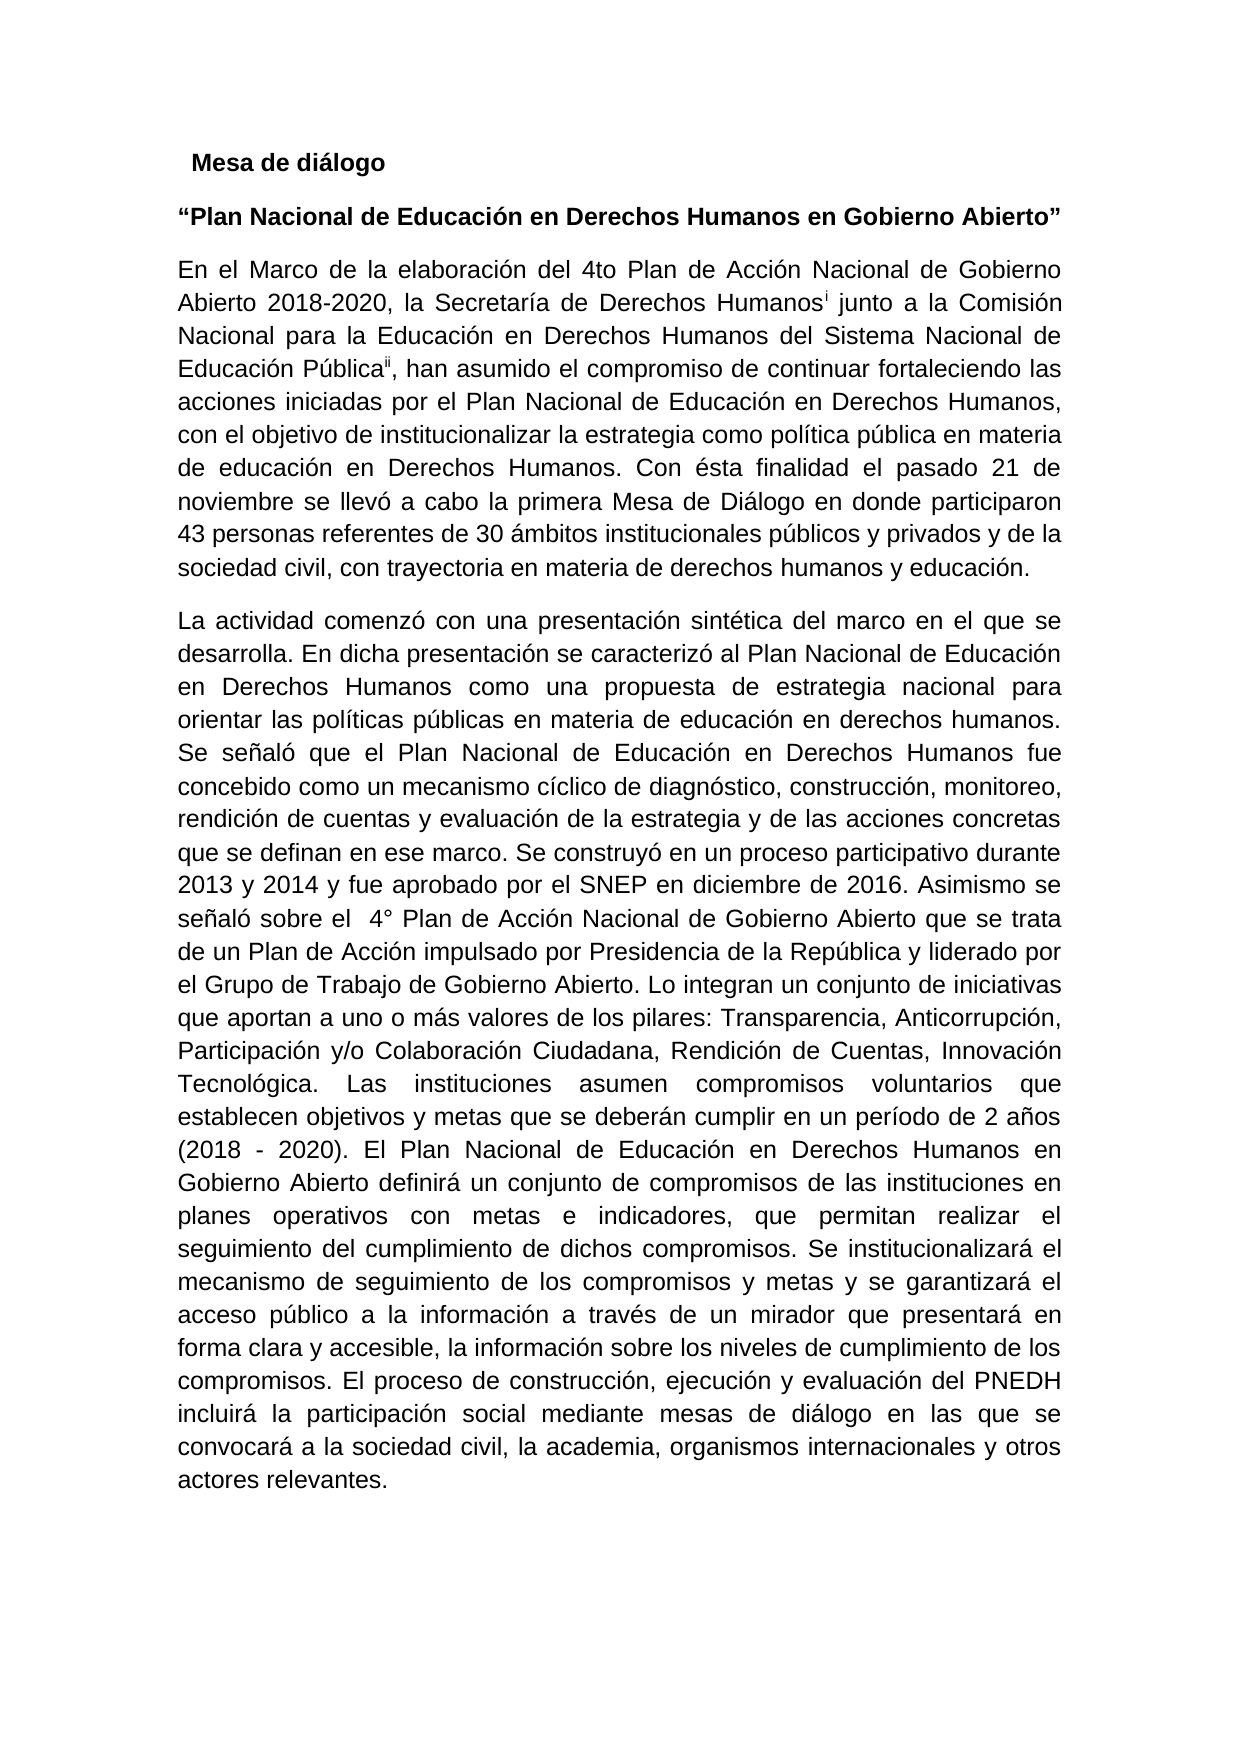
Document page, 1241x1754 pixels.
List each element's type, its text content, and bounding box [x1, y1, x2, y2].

text Mesa de diálogo [177, 148, 1063, 176]
text “Plan Nacional de Educación en Derechos Humanos en Gobierno Abierto” [177, 201, 1063, 230]
text La actividad comenzó con una presentación sintética del marco en el que se desarrolla. En dicha presentación se caracterizó al Plan Nacional de Educación en Derechos Humanos como una propuesta de estrategia nacional para orientar las políticas públicas en materia de educación en derechos humanos. Se señaló que el Plan Nacional de Educación en Derechos Humanos fue concebido como un mecanismo cíclico de diagnóstico, construcción, monitoreo, rendición de cuentas y evaluación de la estrategia y de las acciones concretas que se definan en ese marco. Se construyó en un proceso participativo durante 2013 y 2014 y fue aprobado por el SNEP en diciembre de 2016. Asimismo se señaló sobre el 4° Plan de Acción Nacional de Gobierno Abierto que se trata de un Plan de Acción impulsado por Presidencia de la República y liderado por el Grupo de Trabajo de Gobierno Abierto. Lo integran un conjunto de iniciativas que aportan a uno o más valores de los pilares: Transparencia, Anticorrupción, Participación y/o Colaboración Ciudadana, Rendición de Cuentas, Innovación Tecnológica. Las instituciones asumen compromisos voluntarios que establecen objetivos y metas que se deberán cumplir en un período de 2 años (2018 - 2020). El Plan Nacional de Educación en Derechos Humanos en Gobierno Abierto definirá un conjunto de compromisos de las instituciones en planes operativos con metas e indicadores, que permitan realizar el seguimiento del cumplimiento de dichos compromisos. Se institucionalizará el mecanismo de seguimiento de los compromisos y metas y se garantizará el acceso público a la información a través de un mirador que presentará en forma clara y accesible, la información sobre los niveles de cumplimiento de los compromisos. El proceso de construcción, ejecución y evaluación del PNEDH incluirá la participación social mediante mesas de diálogo en las que se convocará a la sociedad civil, la academia, organismos internacionales y otros actores relevantes. [177, 606, 1063, 1494]
text En el Marco de la elaboración del 4to Plan de Acción Nacional de Gobierno Abierto 2018-2020, la Secretaría de Derechos Humanos junto a la Comisión Nacional para la Educación en Derechos Humanos del Sistema Nacional de Educación Pública, han asumido el compromiso de continuar fortaleciendo las acciones iniciadas por el Plan Nacional de Educación en Derechos Humanos, con el objetivo de institucionalizar la estrategia como política pública en materia de educación en Derechos Humanos. Con ésta finalidad el pasado 21 de noviembre se llevó a cabo la primera Mesa de Diálogo en donde participaron 43 personas referentes de 30 ámbitos institucionales públicos y privados y de la sociedad civil, con trayectoria en materia de derechos humanos y educación. [177, 255, 1063, 581]
